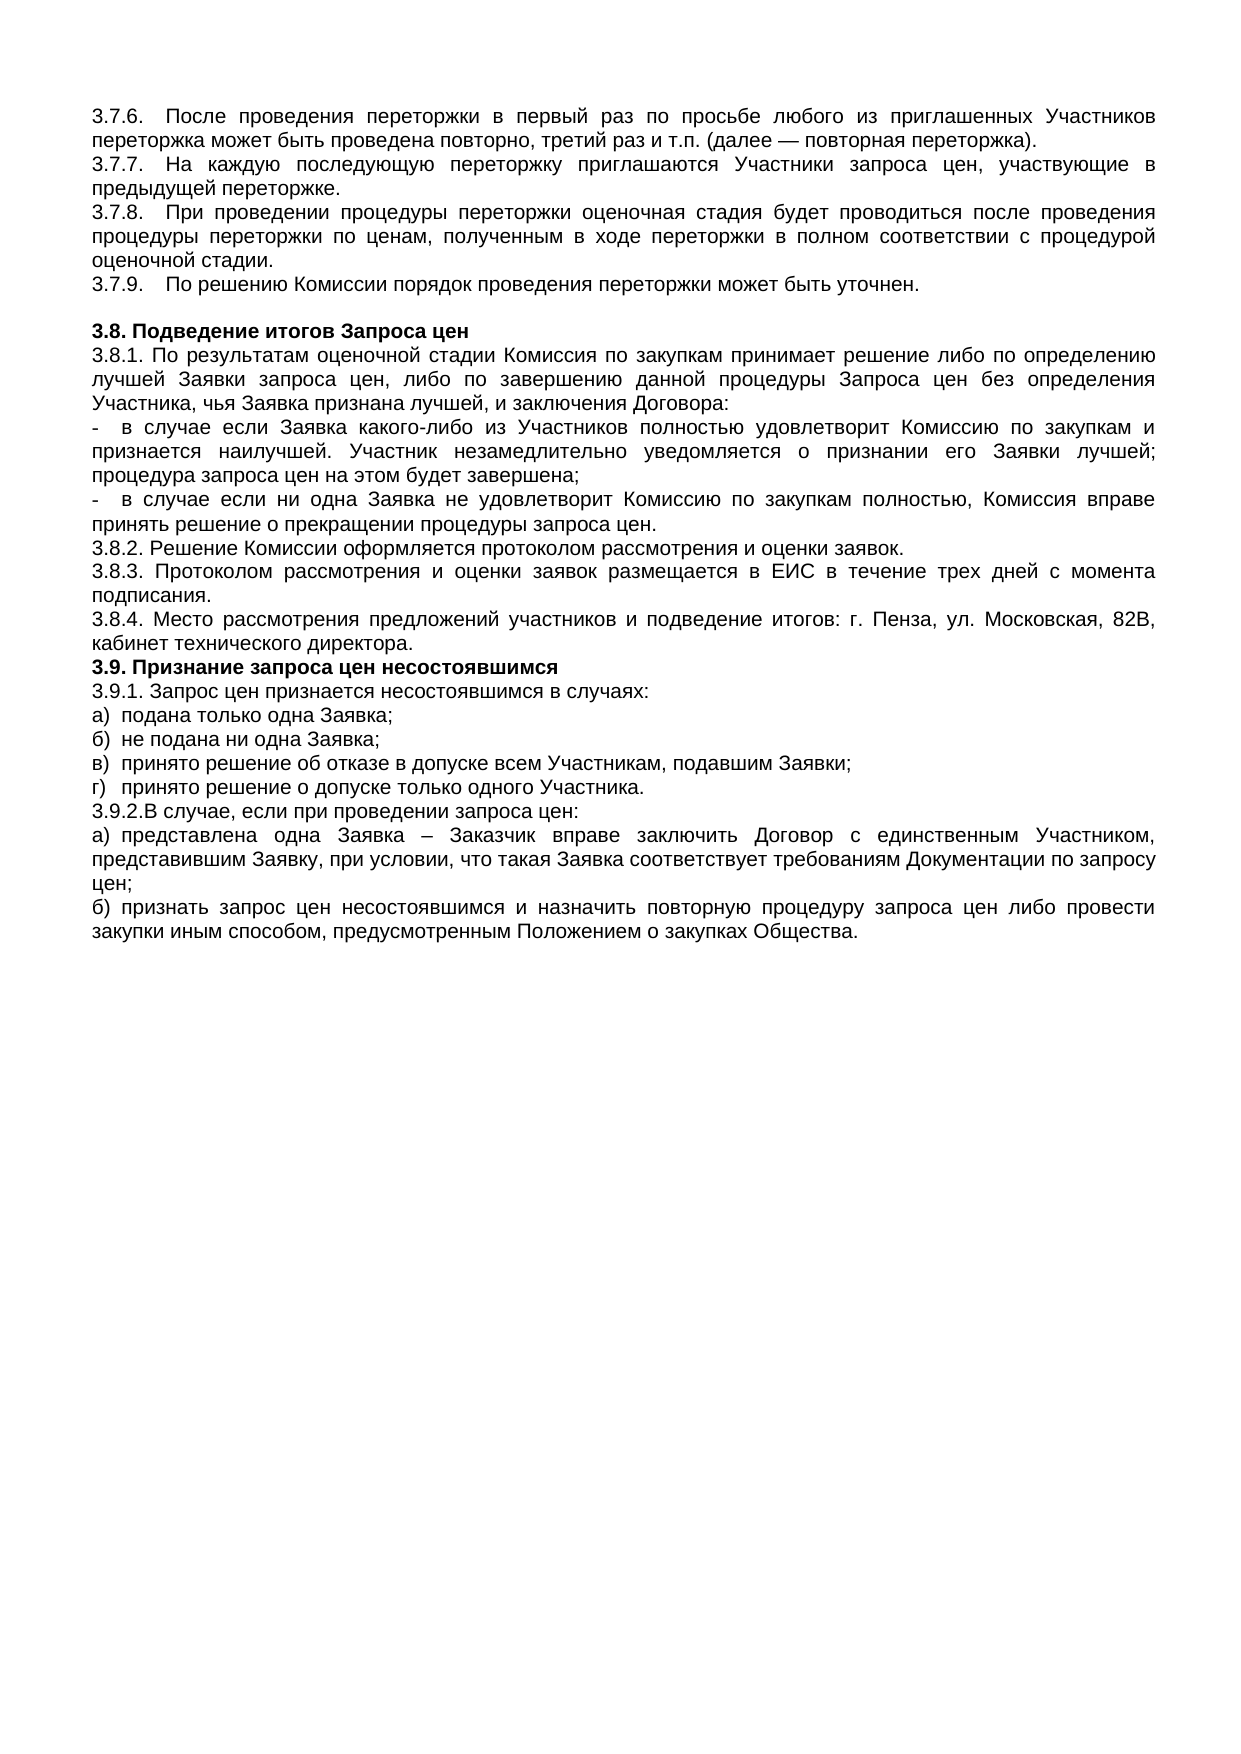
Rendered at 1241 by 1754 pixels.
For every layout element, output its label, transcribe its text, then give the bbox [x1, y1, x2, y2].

text 3.8.3. Протоколом рассмотрения и оценки заявок размещается в ЕИС в течение трех дней с момента подписания. [92, 559, 1157, 607]
list подана только одна Заявка; [92, 703, 1157, 727]
list в случае если Заявка какого-либо из Участников полностью удовлетворит Комиссию по закупкам и признается наилучшей. Участник незамедлительно уведомляется о признании его Заявки лучшей; процедура запроса цен на этом будет завершена; [92, 415, 1157, 487]
list не подана ни одна Заявка; [92, 727, 1157, 751]
list По решению Комиссии порядок проведения переторжки может быть уточнен. [92, 271, 1157, 295]
list принято решение об отказе в допуске всем Участникам, подавшим Заявки; [92, 751, 1157, 775]
list представлена одна Заявка – Заказчик вправе заключить Договор с единственным Участником, представившим Заявку, при условии, что такая Заявка соответствует требованиям Документации по запросу цен; [92, 823, 1157, 895]
text 3.8.1. По результатам оценочной стадии Комиссия по закупкам принимает решение либо по определению лучшей Заявки запроса цен, либо по завершению данной процедуры Запроса цен без определения Участника, чья Заявка признана лучшей, и заключения Договора: [92, 343, 1157, 415]
subtitle 3.8. Подведение итогов Запроса цен [92, 319, 1157, 343]
list После проведения переторжки в первый раз по просьбе любого из приглашенных Участников переторжка может быть проведена повторно, третий раз и т.п. (далее — повторная переторжка). [92, 104, 1157, 152]
list При проведении процедуры переторжки оценочная стадия будет проводиться после проведения процедуры переторжки по ценам, полученным в ходе переторжки в полном соответствии с процедурой оценочной стадии. [92, 199, 1157, 271]
list На каждую последующую переторжку приглашаются Участники запроса цен, участвующие в предыдущей переторжке. [92, 152, 1157, 199]
subtitle 3.9. Признание запроса цен несостоявшимся [92, 655, 1157, 679]
text 3.8.2. Решение Комиссии оформляется протоколом рассмотрения и оценки заявок. [92, 535, 1157, 559]
list в случае если ни одна Заявка не удовлетворит Комиссию по закупкам полностью, Комиссия вправе принять решение о прекращении процедуры запроса цен. [92, 487, 1157, 535]
text 3.8.4. Место рассмотрения предложений участников и подведение итогов: г. Пенза, ул. Московская, 82В, кабинет технического директора. [92, 607, 1157, 655]
text 3.9.1. Запрос цен признается несостоявшимся в случаях: [92, 679, 1157, 703]
text 3.9.2.В случае, если при проведении запроса цен: [92, 799, 1157, 823]
list принято решение о допуске только одного Участника. [92, 775, 1157, 799]
list признать запрос цен несостоявшимся и назначить повторную процедуру запроса цен либо провести закупки иным способом, предусмотренным Положением о закупках Общества. [92, 895, 1157, 943]
